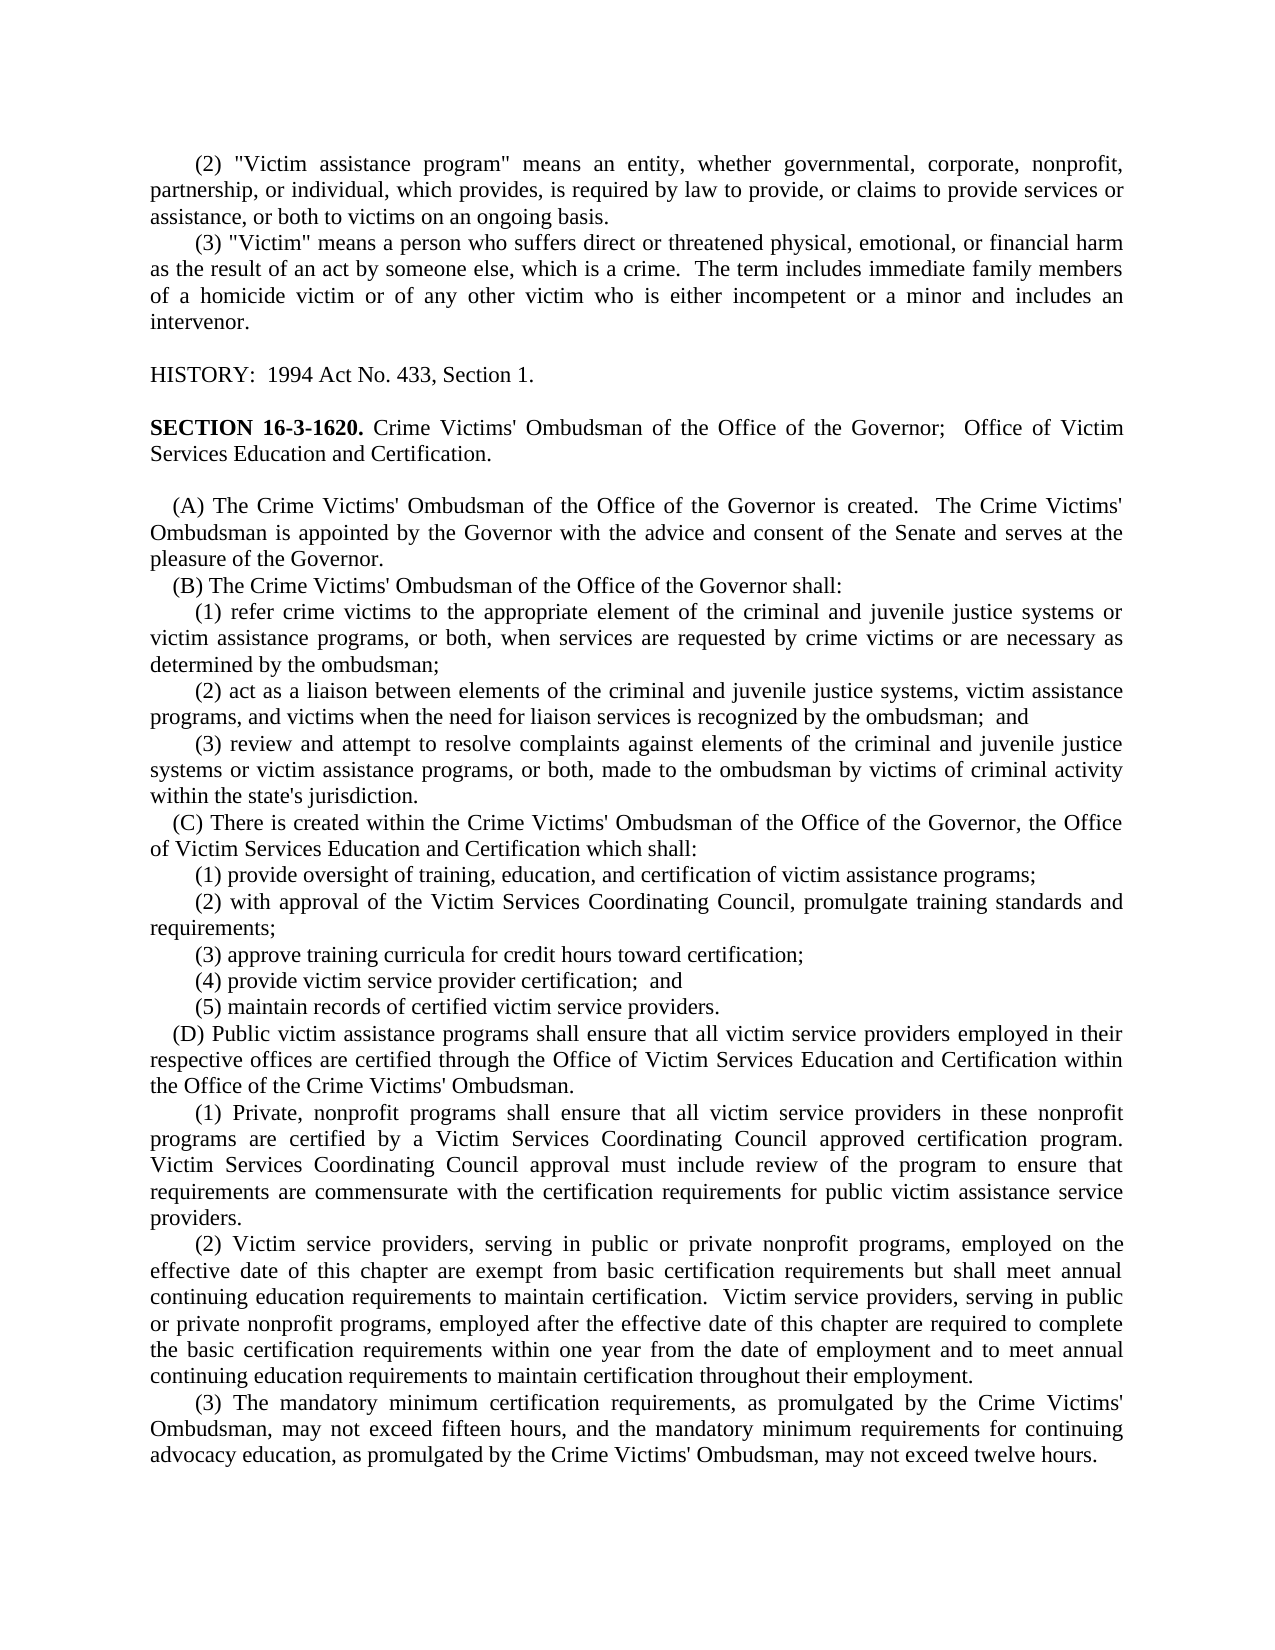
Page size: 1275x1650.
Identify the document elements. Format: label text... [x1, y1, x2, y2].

text (2) "Victim assistance program" means an entity, whether governmental, corporate, nonprofit, partnership, or individual, which provides, is required by law to provide, or claims to provide services or assistance, or both to victims on an ongoing basis. [150, 150, 1125, 229]
text (3) review and attempt to resolve complaints against elements of the criminal and juvenile justice systems or victim assistance programs, or both, made to the ombudsman by victims of criminal activity within the state's jurisdiction. [150, 730, 1125, 809]
text (3) The mandatory minimum certification requirements, as promulgated by the Crime Victims' Ombudsman, may not exceed fifteen hours, and the mandatory minimum requirements for continuing advocacy education, as promulgated by the Crime Victims' Ombudsman, may not exceed twelve hours. [150, 1389, 1125, 1468]
text (4) provide victim service provider certification; and [150, 967, 1125, 993]
text (3) "Victim" means a person who suffers direct or threatened physical, emotional, or financial harm as the result of an act by someone else, which is a crime. The term includes immediate family members of a homicide victim or of any other victim who is either incompetent or a minor and includes an intervenor. [150, 229, 1125, 334]
text (1) refer crime victims to the appropriate element of the criminal and juvenile justice systems or victim assistance programs, or both, when services are requested by crime victims or are necessary as determined by the ombudsman; [150, 598, 1125, 677]
text SECTION 16-3-1620. Crime Victims' Ombudsman of the Office of the Governor; Office of Victim Services Education and Certification. [150, 413, 1125, 466]
text (1) Private, nonprofit programs shall ensure that all victim service providers in these nonprofit programs are certified by a Victim Services Coordinating Council approved certification program. Victim Services Coordinating Council approval must include review of the program to ensure that requirements are commensurate with the certification requirements for public victim assistance service providers. [150, 1099, 1125, 1231]
text (5) maintain records of certified victim service providers. [150, 993, 1125, 1020]
text (1) provide oversight of training, education, and certification of victim assistance programs; [150, 862, 1125, 888]
text (2) with approval of the Victim Services Coordinating Council, promulgate training standards and requirements; [150, 888, 1125, 941]
text (C) There is created within the Crime Victims' Ombudsman of the Office of the Governor, the Office of Victim Services Education and Certification which shall: [150, 809, 1125, 862]
text (D) Public victim assistance programs shall ensure that all victim service providers employed in their respective offices are certified through the Office of Victim Services Education and Certification within the Office of the Crime Victims' Ombudsman. [150, 1020, 1125, 1099]
text (A) The Crime Victims' Ombudsman of the Office of the Governor is created. The Crime Victims' Ombudsman is appointed by the Governor with the advice and consent of the Senate and serves at the pleasure of the Governor. [150, 493, 1125, 572]
text (B) The Crime Victims' Ombudsman of the Office of the Governor shall: [150, 572, 1125, 598]
text (2) act as a liaison between elements of the criminal and juvenile justice systems, victim assistance programs, and victims when the need for liaison services is recognized by the ombudsman; and [150, 677, 1125, 730]
text (3) approve training curricula for credit hours toward certification; [150, 941, 1125, 967]
text (2) Victim service providers, serving in public or private nonprofit programs, employed on the effective date of this chapter are exempt from basic certification requirements but shall meet annual continuing education requirements to maintain certification. Victim service providers, serving in public or private nonprofit programs, employed after the effective date of this chapter are required to complete the basic certification requirements within one year from the date of employment and to meet annual continuing education requirements to maintain certification throughout their employment. [150, 1231, 1125, 1389]
text HISTORY: 1994 Act No. 433, Section 1. [150, 361, 1125, 387]
